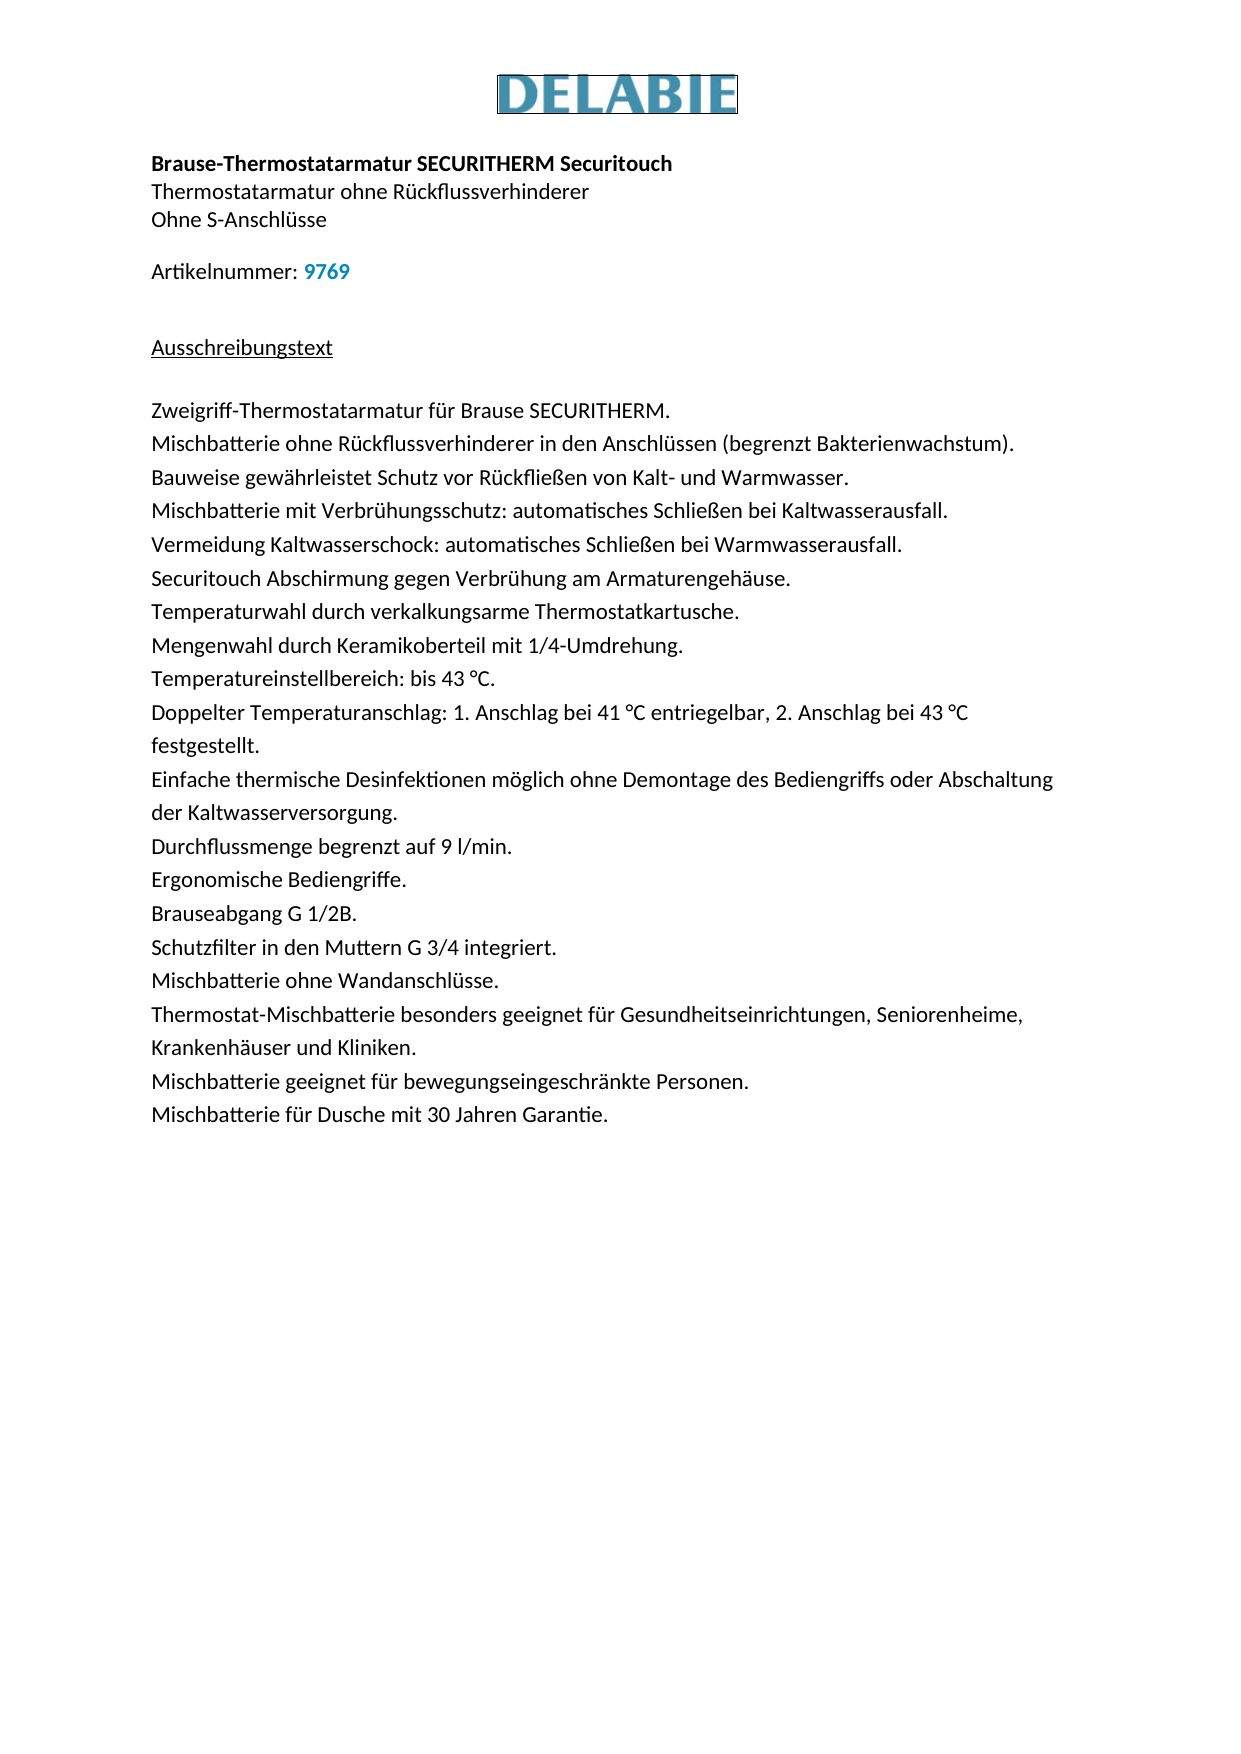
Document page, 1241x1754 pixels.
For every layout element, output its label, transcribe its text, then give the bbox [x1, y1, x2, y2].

text Temperaturwahl durch verkalkungsarme Thermostatkartusche. [151, 597, 1084, 625]
text Ergonomische Bediengriffe. [151, 866, 1084, 894]
text Brauseabgang G 1/2B. [151, 899, 1084, 927]
text Securitouch Abschirmung gegen Verbrühung am Armaturengehäuse. [151, 564, 1084, 592]
text Einfache thermische Desinfektionen möglich ohne Demontage des Bediengriffs oder Abschaltung der Kaltwasserversorgung. [151, 765, 1084, 827]
text Mengenwahl durch Keramikoberteil mit 1/4-Umdrehung. [151, 631, 1084, 659]
text Mischbatterie für Dusche mit 30 Jahren Garantie. [151, 1100, 1084, 1128]
picture [498, 76, 737, 113]
text Mischbatterie ohne Wandanschlüsse. [151, 966, 1084, 994]
text Thermostatarmatur ohne Rückflussverhinderer [151, 177, 1084, 205]
text Temperatureinstellbereich: bis 43 °C. [151, 664, 1084, 692]
text Durchflussmenge begrenzt auf 9 l/min. [151, 832, 1084, 860]
text Brause-Thermostatarmatur SECURITHERM Securitouch [151, 149, 1084, 177]
text Mischbatterie geeignet für bewegungseingeschränkte Personen. [151, 1067, 1084, 1095]
text Thermostat-Mischbatterie besonders geeignet für Gesundheitseinrichtungen, Seniorenheime, Krankenhäuser und Kliniken. [151, 1000, 1084, 1061]
text Doppelter Temperaturanschlag: 1. Anschlag bei 41 °C entriegelbar, 2. Anschlag bei 43 °C festgestellt. [151, 698, 1084, 759]
text Zweigriff-Thermostatarmatur für Brause SECURITHERM. [151, 396, 1084, 424]
text Vermeidung Kaltwasserschock: automatisches Schließen bei Warmwasserausfall. [151, 530, 1084, 558]
text Bauweise gewährleistet Schutz vor Rückfließen von Kalt- und Warmwasser. [151, 463, 1084, 491]
text Mischbatterie mit Verbrühungsschutz: automatisches Schließen bei Kaltwasserausfall. [151, 497, 1084, 525]
text Mischbatterie ohne Rückflussverhinderer in den Anschlüssen (begrenzt Bakterienwachstum). [151, 429, 1084, 458]
text Artikelnummer: 9769 [151, 257, 1084, 285]
text Ohne S-Anschlüsse [151, 205, 1084, 233]
text Ausschreibungstext [151, 333, 1084, 361]
text Schutzfilter in den Muttern G 3/4 integriert. [151, 933, 1084, 961]
